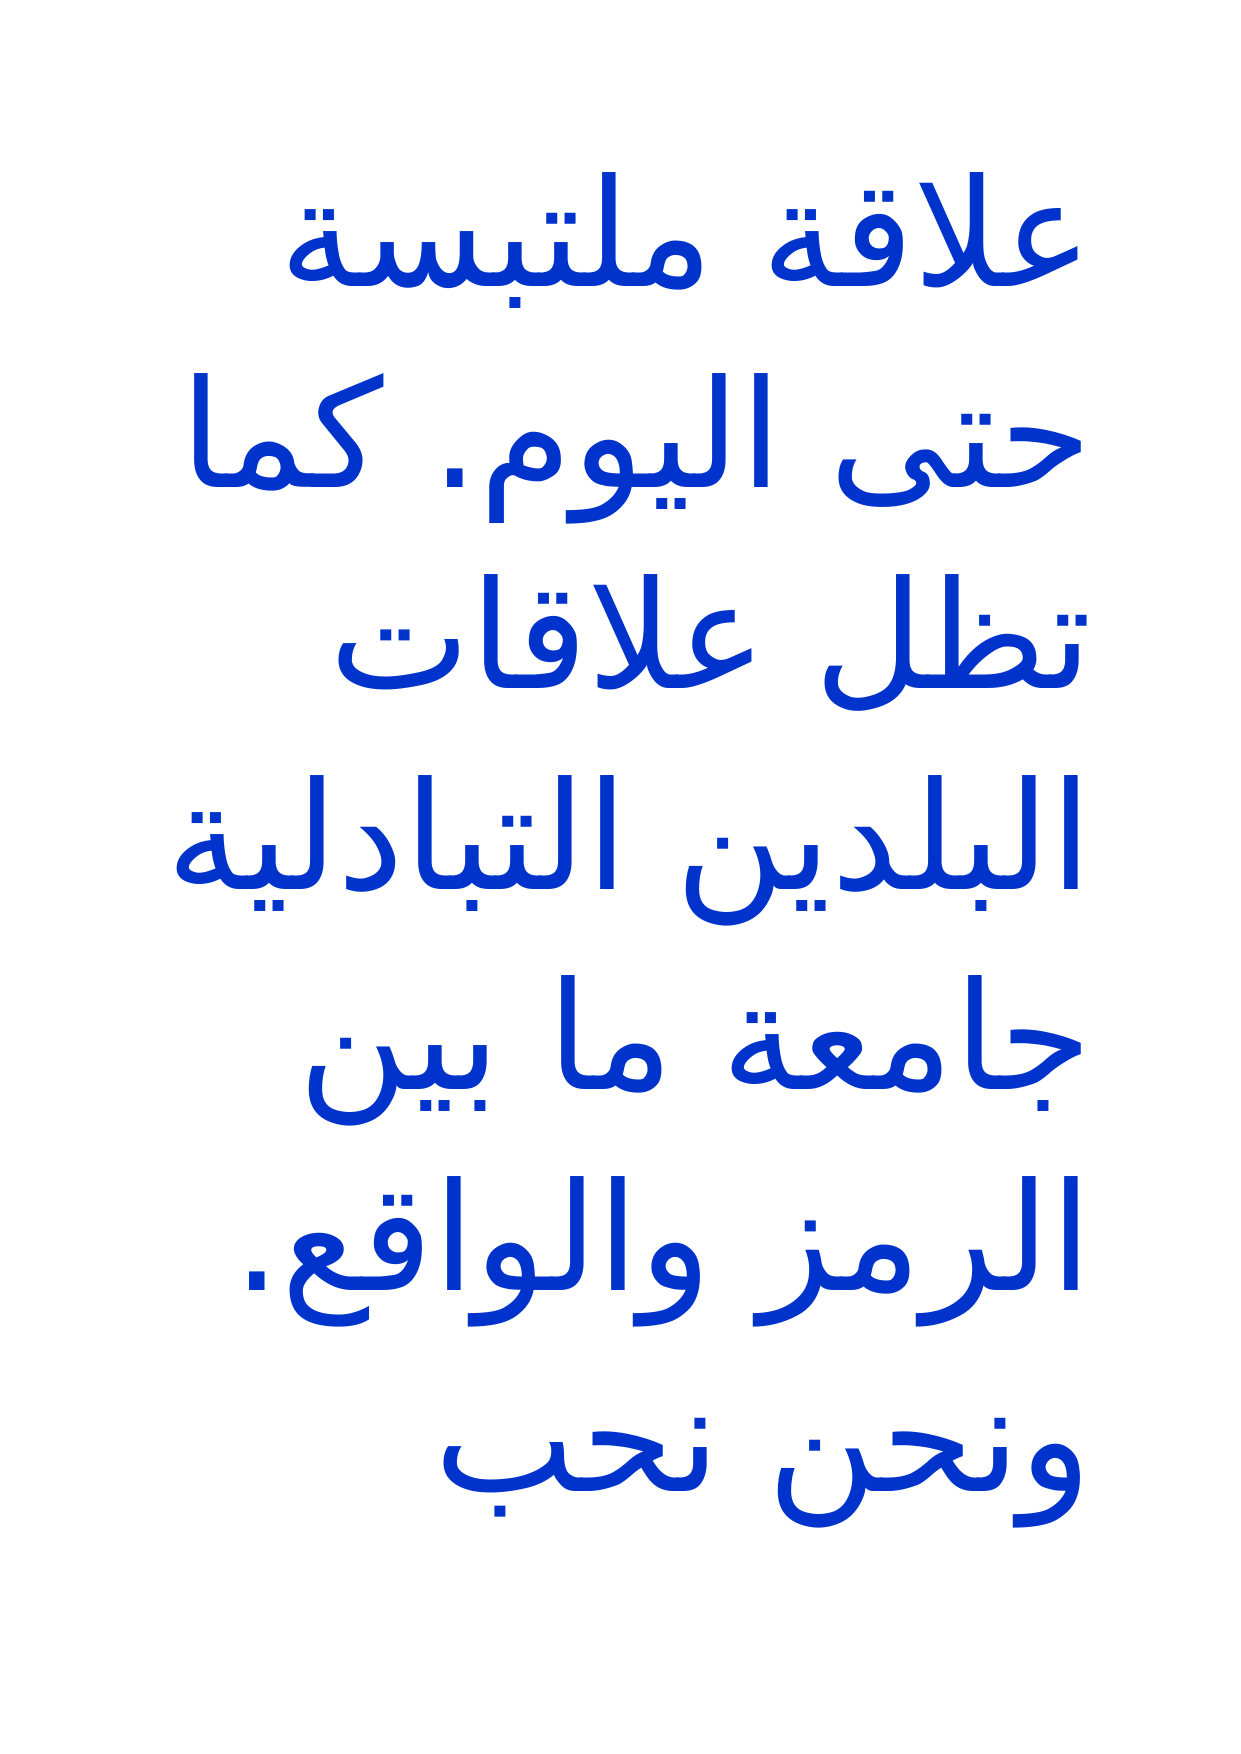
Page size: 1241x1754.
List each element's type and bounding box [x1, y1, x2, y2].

text [148, 148, 1093, 1527]
